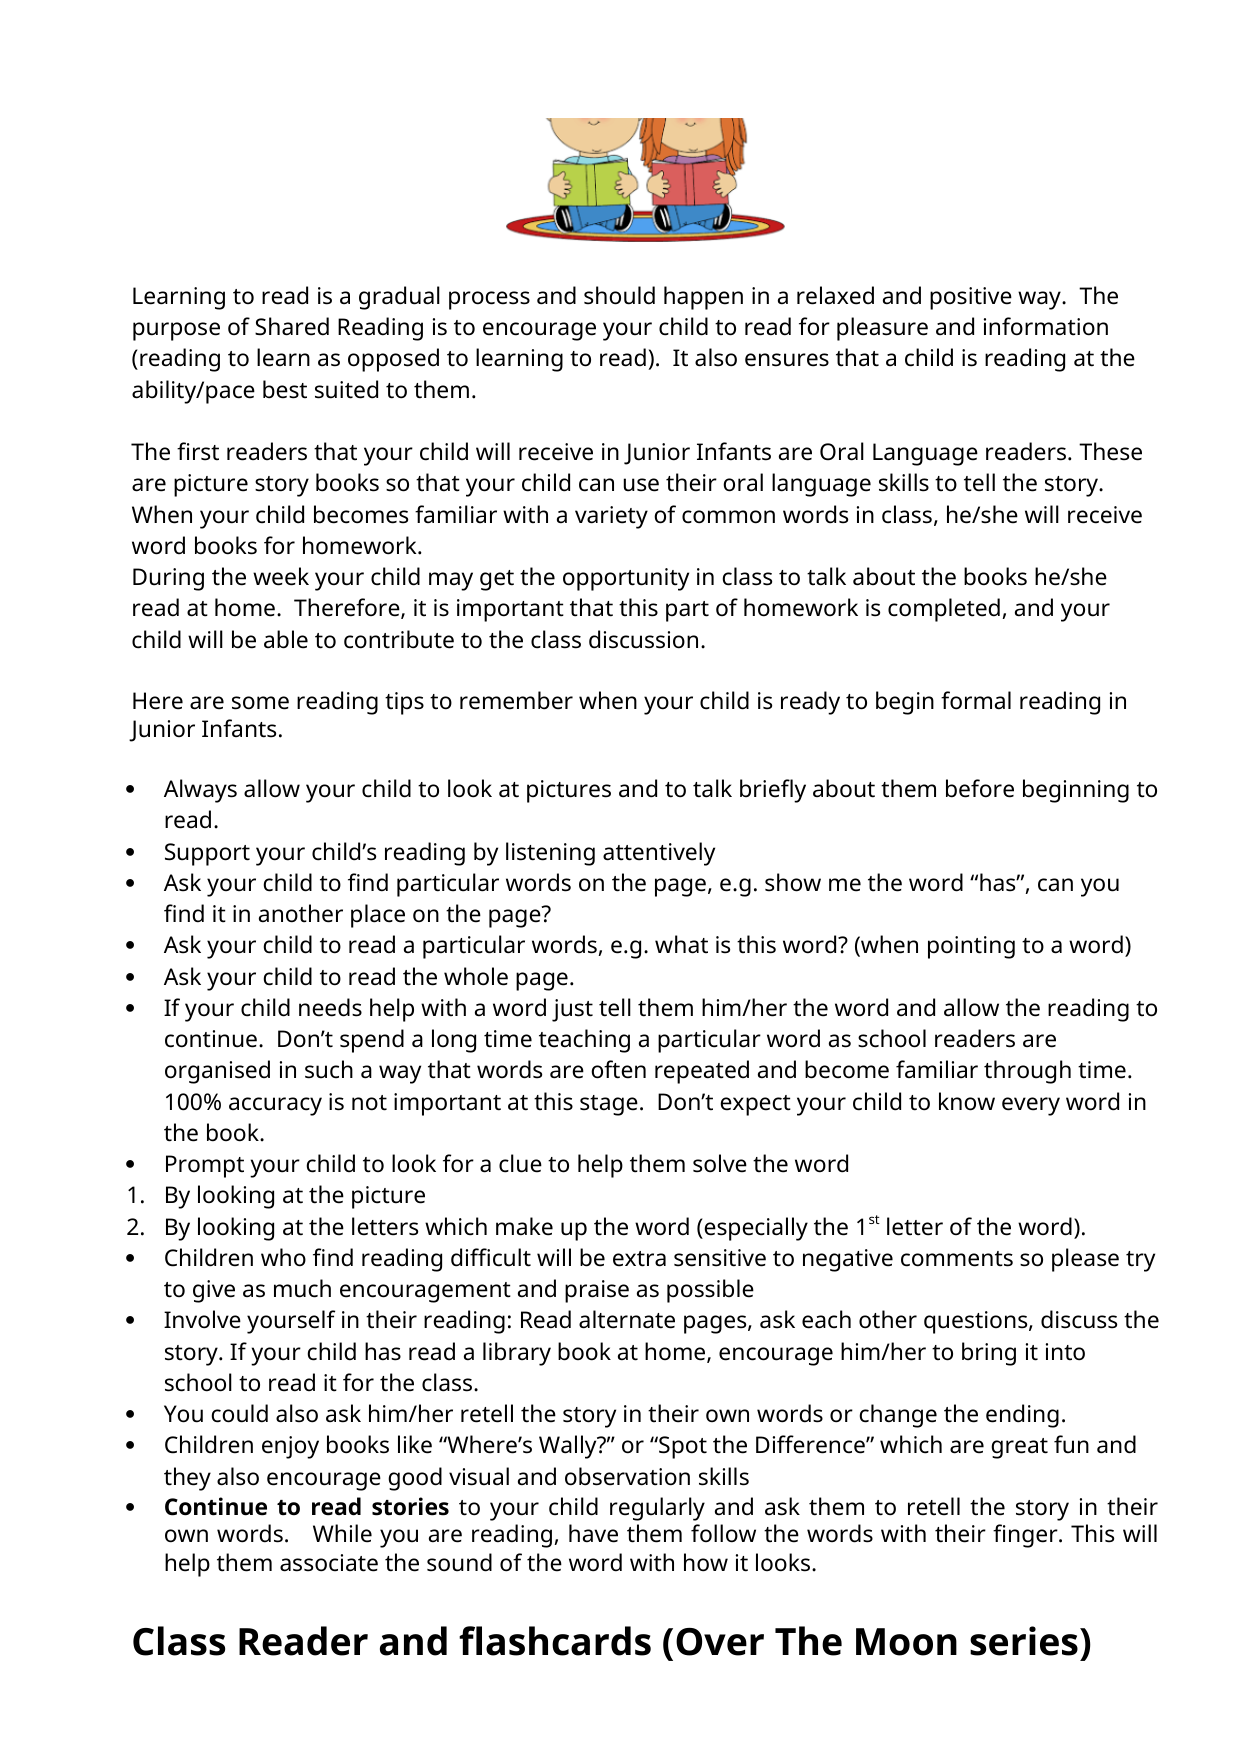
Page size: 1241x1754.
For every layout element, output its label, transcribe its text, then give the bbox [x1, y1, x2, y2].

picture [494, 118, 797, 248]
list Children who find reading difficult will be extra sensitive to negative comments so please try to give as much encouragement and praise as possible [126, 1242, 1161, 1304]
text Here are some reading tips to remember when your child is ready to begin formal reading in Junior Infants. [131, 686, 1159, 744]
text During the week your child may get the opportunity in class to talk about the books he/she read at home. Therefore, it is important that this part of homework is completed, and your child will be able to contribute to the class discussion. [131, 561, 1161, 655]
list Prompt your child to look for a clue to help them solve the word [126, 1148, 1161, 1179]
text The first readers that your child will receive in Junior Infants are Oral Language readers. These are picture story books so that your child can use their oral language skills to tell the story. When your child becomes familiar with a variety of common words in class, he/she will receive word books for homework. [131, 436, 1161, 561]
list By looking at the letters which make up the word (especially the 1st letter of the word). [126, 1211, 1161, 1242]
list Involve yourself in their reading: Read alternate pages, ask each other questions, discuss the story. If your child has read a library book at home, encourage him/her to bring it into school to read it for the class. [126, 1304, 1161, 1398]
text Class Reader and flashcards (Over The Moon series) [131, 1618, 1159, 1665]
list Ask your child to find particular words on the page, e.g. show me the word “has”, can you find it in another place on the page? [126, 867, 1161, 929]
list Support your child’s reading by listening attentively [126, 836, 1161, 867]
list Always allow your child to look at pictures and to talk briefly about them before beginning to read. [126, 773, 1161, 836]
list By looking at the picture [126, 1179, 1161, 1211]
list Children enjoy books like “Where’s Wally?” or “Spot the Difference” which are great fun and they also encourage good visual and observation skills [126, 1429, 1161, 1492]
text Learning to read is a gradual process and should happen in a relaxed and positive way. The purpose of Shared Reading is to encourage your child to read for pleasure and information (reading to learn as opposed to learning to read). It also ensures that a child is reading at the ability/pace best suited to them. [131, 280, 1161, 405]
list Ask your child to read the whole page. [126, 961, 1161, 992]
list Ask your child to read a particular words, e.g. what is this word? (when pointing to a word) [126, 929, 1161, 961]
list If your child needs help with a word just tell them him/her the word and allow the reading to continue. Don’t spend a long time teaching a particular word as school readers are organised in such a way that words are often repeated and become familiar through time. 100% accuracy is not important at this stage. Don’t expect your child to know every word in the book. [126, 992, 1161, 1148]
list You could also ask him/her retell the story in their own words or change the ending. [126, 1398, 1161, 1429]
list Continue to read stories to your child regularly and ask them to retell the story in their own words. While you are reading, have them follow the words with their finger. This will help them associate the sound of the word with how it looks. [126, 1492, 1159, 1578]
